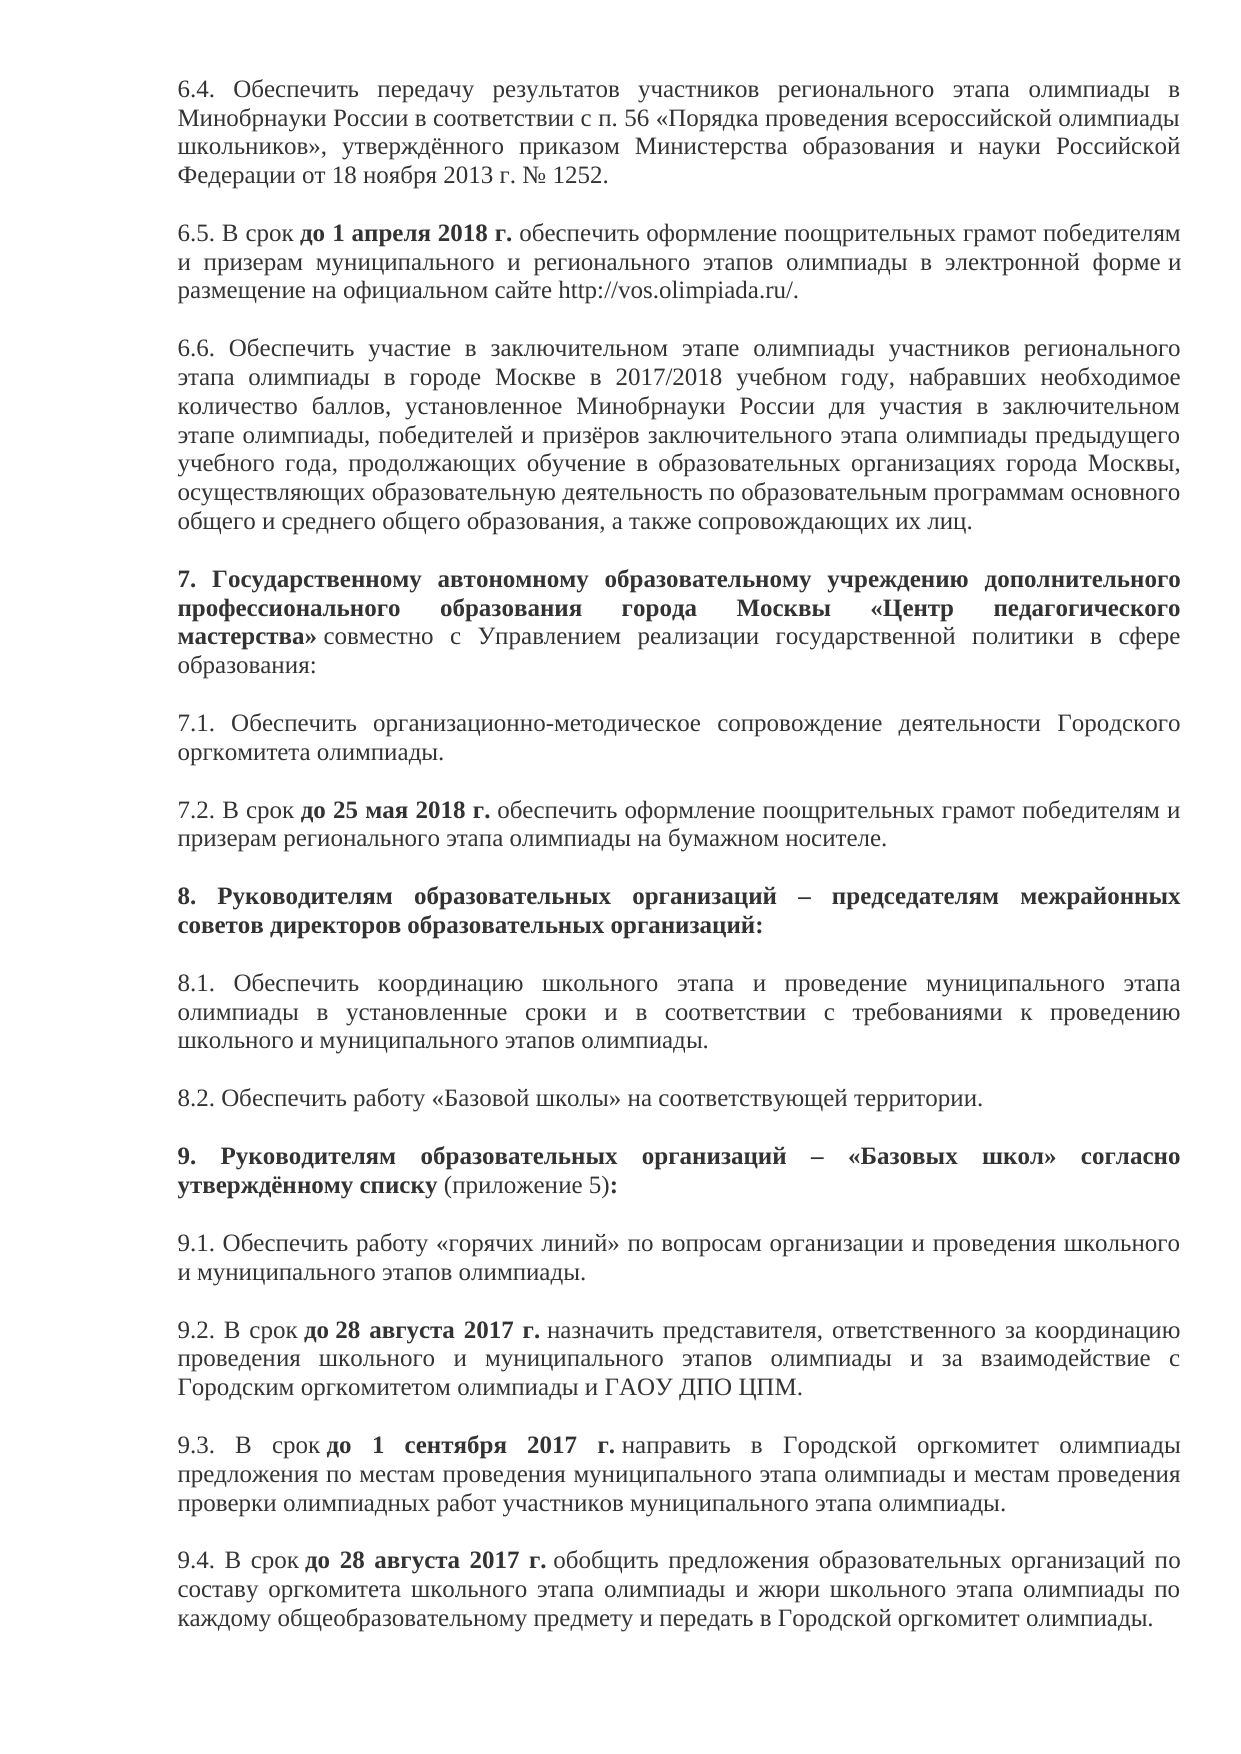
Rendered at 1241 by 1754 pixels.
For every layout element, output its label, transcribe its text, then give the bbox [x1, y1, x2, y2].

text 7.1. Обеспечить организационно-методическое сопровождение деятельности Городского оргкомитета олимпиады. [177, 708, 1181, 766]
text 8.2. Обеспечить работу «Базовой школы» на соответствующей территории. [177, 1083, 1181, 1112]
text 6.6. Обеспечить участие в заключительном этапе олимпиады участников регионального этапа олимпиады в городе Москве в 2017/2018 учебном году, набравших необходимое количество баллов, установленное Минобрнауки России для участия в заключительном этапе олимпиады, победителей и призёров заключительного этапа олимпиады предыдущего учебного года, продолжающих обучение в образовательных организациях города Москвы, осуществляющих образовательную деятельность по образовательным программам основного общего и среднего общего образования, а также сопровождающих их лиц. [177, 333, 1181, 535]
text 6.5. В срок до 1 апреля 2018 г. обеспечить оформление поощрительных грамот победителям и призерам муниципального и регионального этапов олимпиады в электронной форме и размещение на официальном сайте http://vos.olimpiada.ru/. [177, 218, 1181, 304]
text 9. Руководителям образовательных организаций – «Базовых школ» согласно утверждённому списку (приложение 5): [177, 1141, 1181, 1199]
text 9.4. В срок до 28 августа 2017 г. обобщить предложения образовательных организаций по составу оргкомитета школьного этапа олимпиады и жюри школьного этапа олимпиады по каждому общеобразовательному предмету и передать в Городской оргкомитет олимпиады. [177, 1546, 1181, 1632]
text 7.2. В срок до 25 мая 2018 г. обеспечить оформление поощрительных грамот победителям и призерам регионального этапа олимпиады на бумажном носителе. [177, 795, 1181, 852]
text 8.1. Обеспечить координацию школьного этапа и проведение муниципального этапа олимпиады в установленные сроки и в соответствии с требованиями к проведению школьного и муниципального этапов олимпиады. [177, 968, 1181, 1054]
text 8. Руководителям образовательных организаций – председателям межрайонных советов директоров образовательных организаций: [177, 881, 1181, 939]
text 7. Государственному автономному образовательному учреждению дополнительного профессионального образования города Москвы «Центр педагогического мастерства» совместно с Управлением реализации государственной политики в сфере образования: [177, 564, 1181, 679]
text 9.3. В срок до 1 сентября 2017 г. направить в Городской оргкомитет олимпиады предложения по местам проведения муниципального этапа олимпиады и местам проведения проверки олимпиадных работ участников муниципального этапа олимпиады. [177, 1430, 1181, 1516]
text 9.2. В срок до 28 августа 2017 г. назначить представителя, ответственного за координацию проведения школьного и муниципального этапов олимпиады и за взаимодействие с Городским оргкомитетом олимпиады и ГАОУ ДПО ЦПМ. [177, 1315, 1181, 1401]
text 6.4. Обеспечить передачу результатов участников регионального этапа олимпиады в Минобрнауки России в соответствии с п. 56 «Порядка проведения всероссийской олимпиады школьников», утверждённого приказом Министерства образования и науки Российской Федерации от 18 ноября 2013 г. № 1252. [177, 74, 1181, 189]
text 9.1. Обеспечить работу «горячих линий» по вопросам организации и проведения школьного и муниципального этапов олимпиады. [177, 1228, 1181, 1286]
